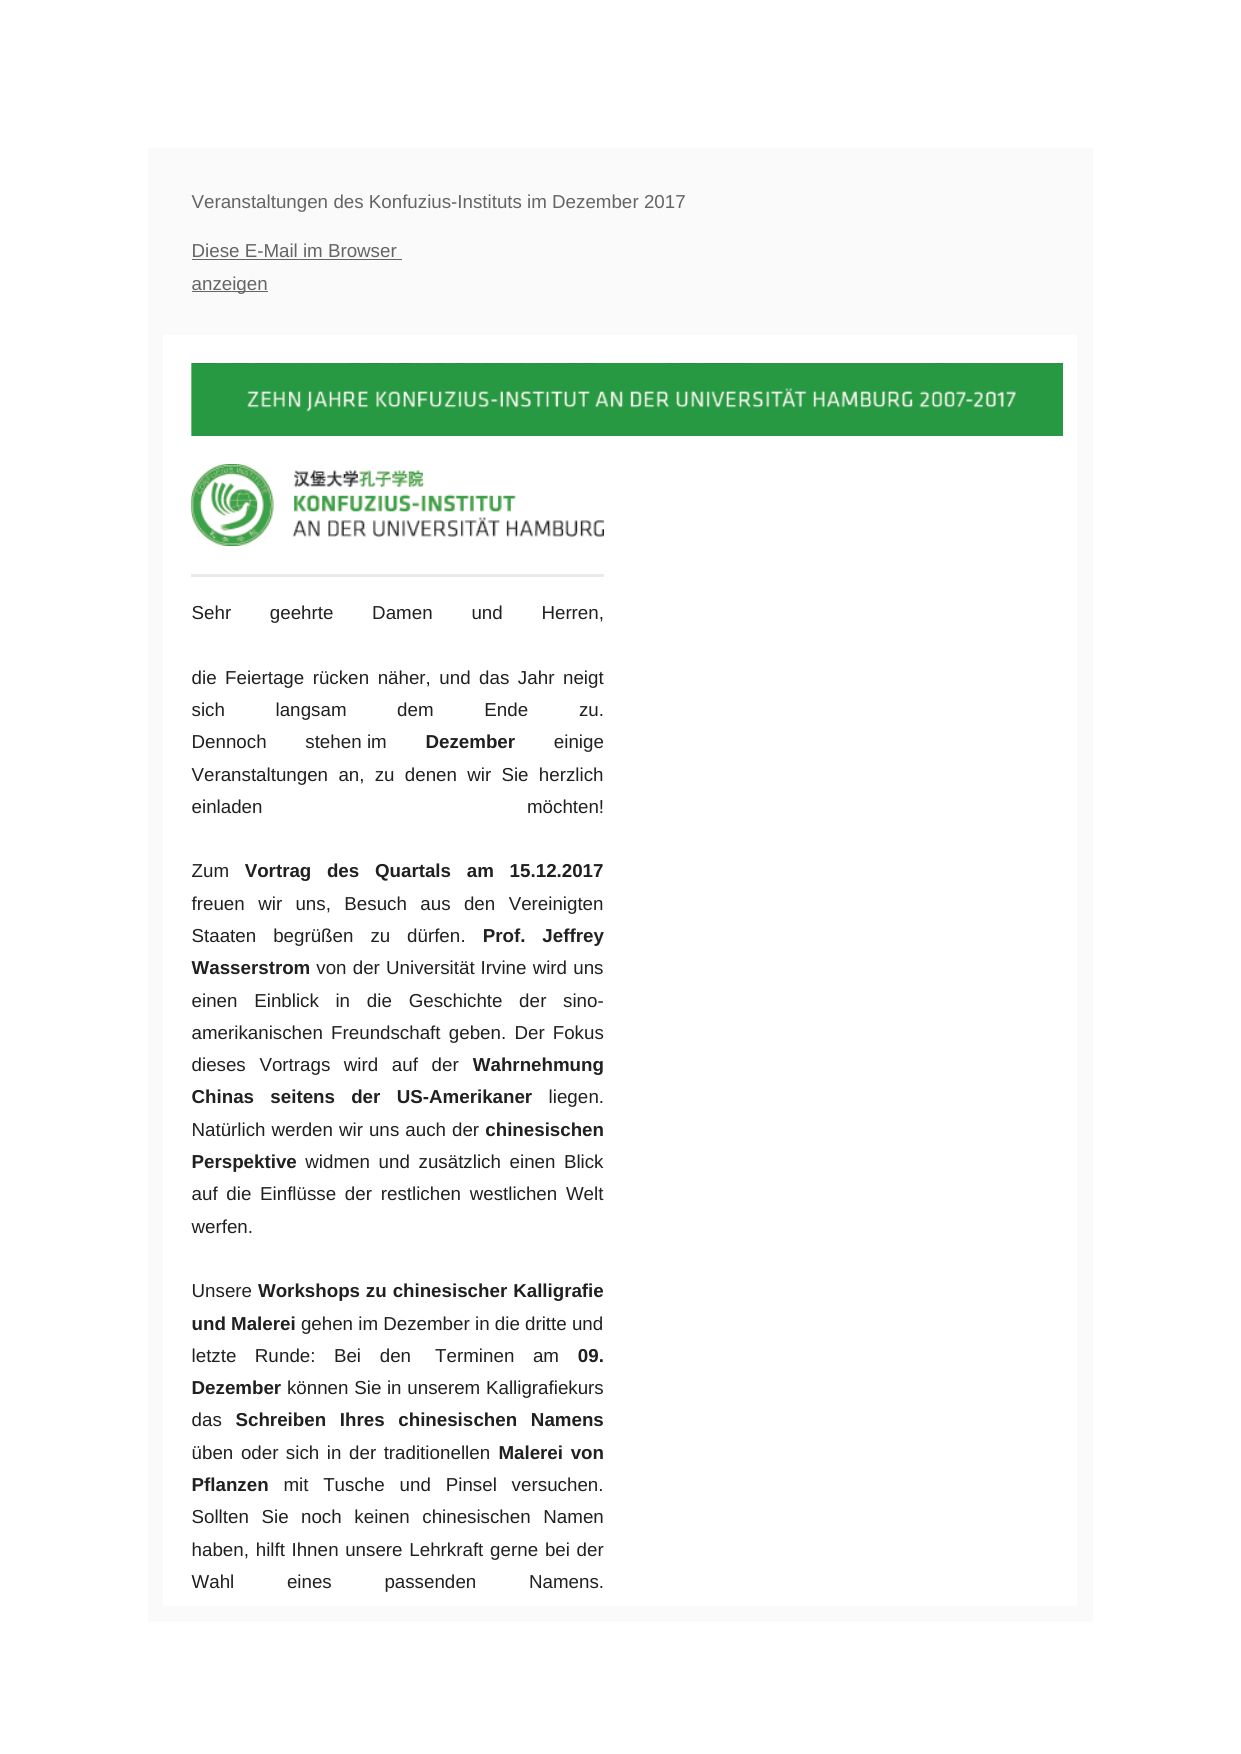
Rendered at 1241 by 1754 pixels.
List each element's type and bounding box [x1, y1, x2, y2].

picture [191, 363, 1063, 436]
picture [191, 464, 604, 546]
table_header [148, 148, 1093, 1622]
